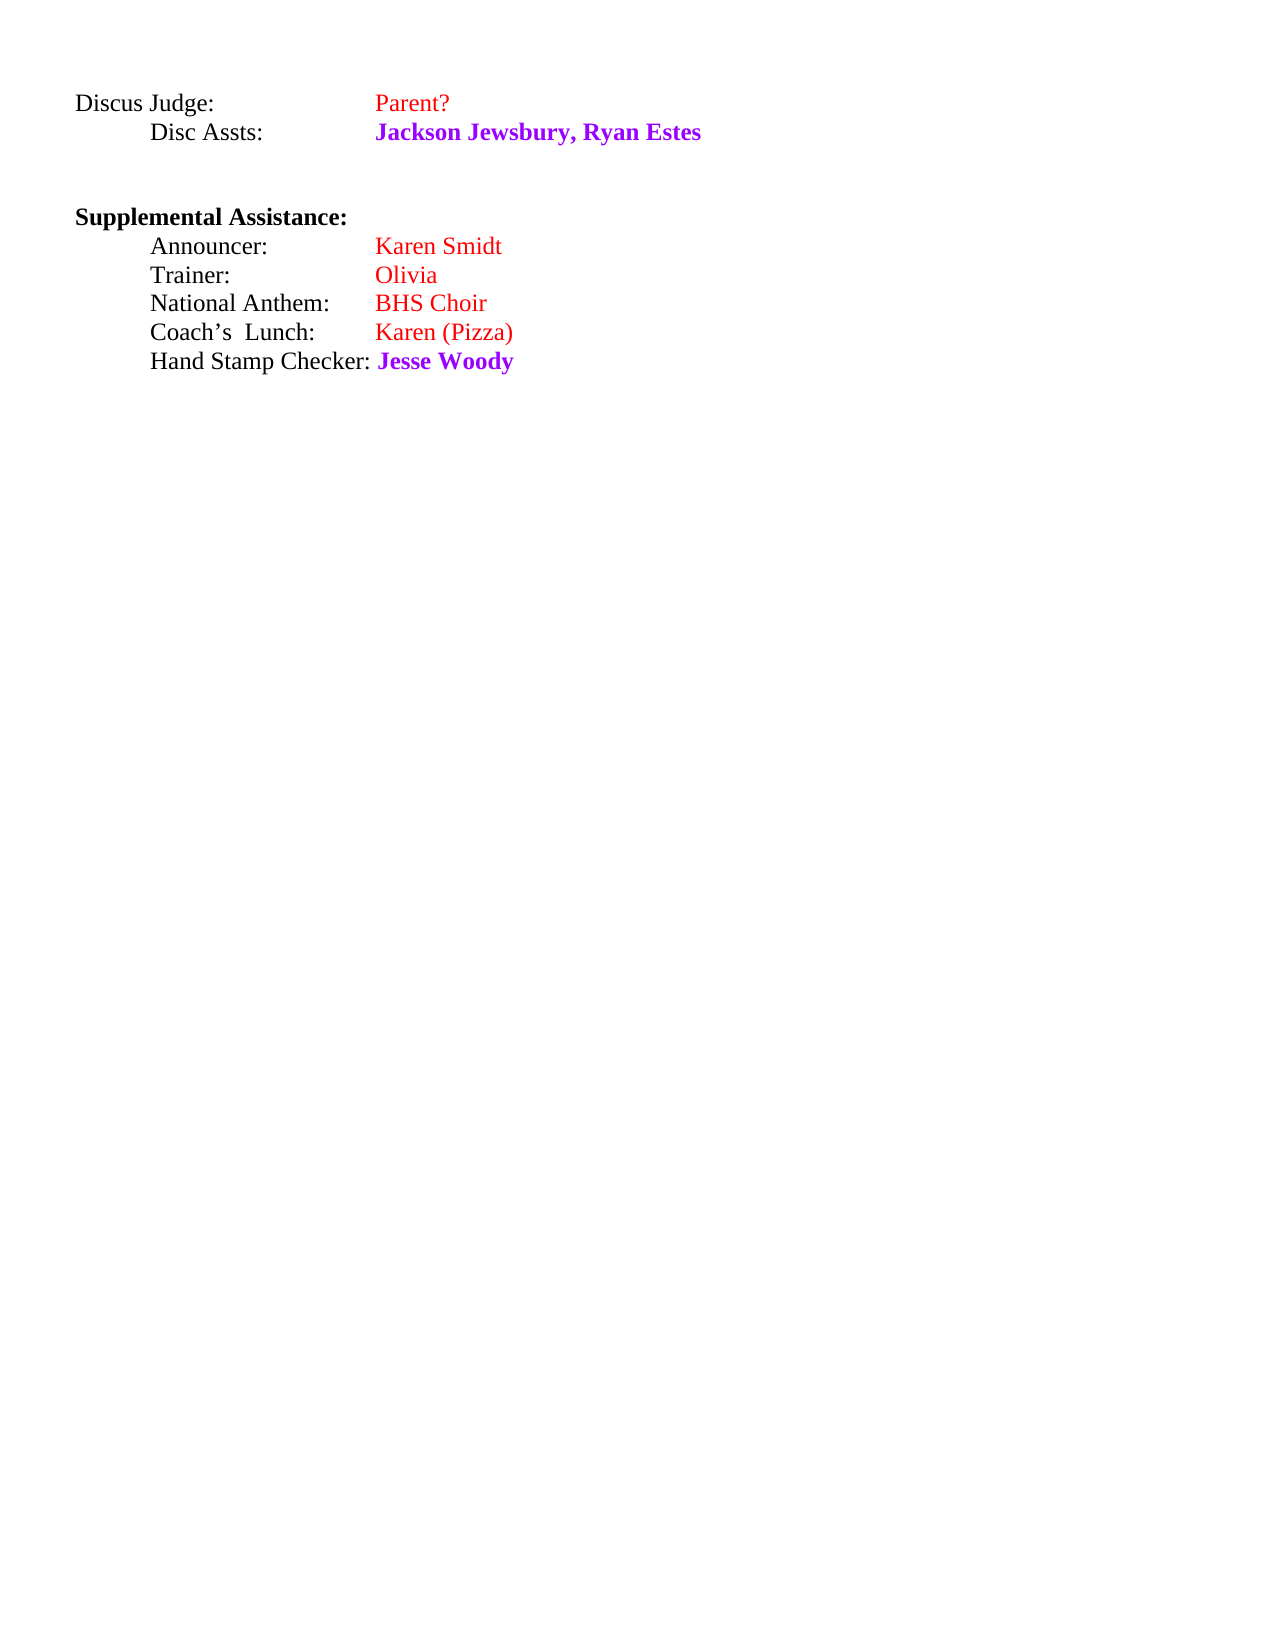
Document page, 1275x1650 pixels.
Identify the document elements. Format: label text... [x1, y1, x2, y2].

text Coach’s Lunch: Karen (Pizza) [75, 317, 1215, 346]
text Announcer: Karen Smidt [75, 231, 1215, 260]
text Hand Stamp Checker: Jesse Woody [75, 346, 1215, 375]
text Discus Judge: Parent? [75, 88, 1215, 117]
text Trainer: Olivia [75, 260, 1215, 288]
text Supplemental Assistance: [75, 202, 1215, 231]
text National Anthem: BHS Choir [75, 288, 1215, 317]
text Disc Assts: Jackson Jewsbury, Ryan Estes [75, 117, 1215, 146]
